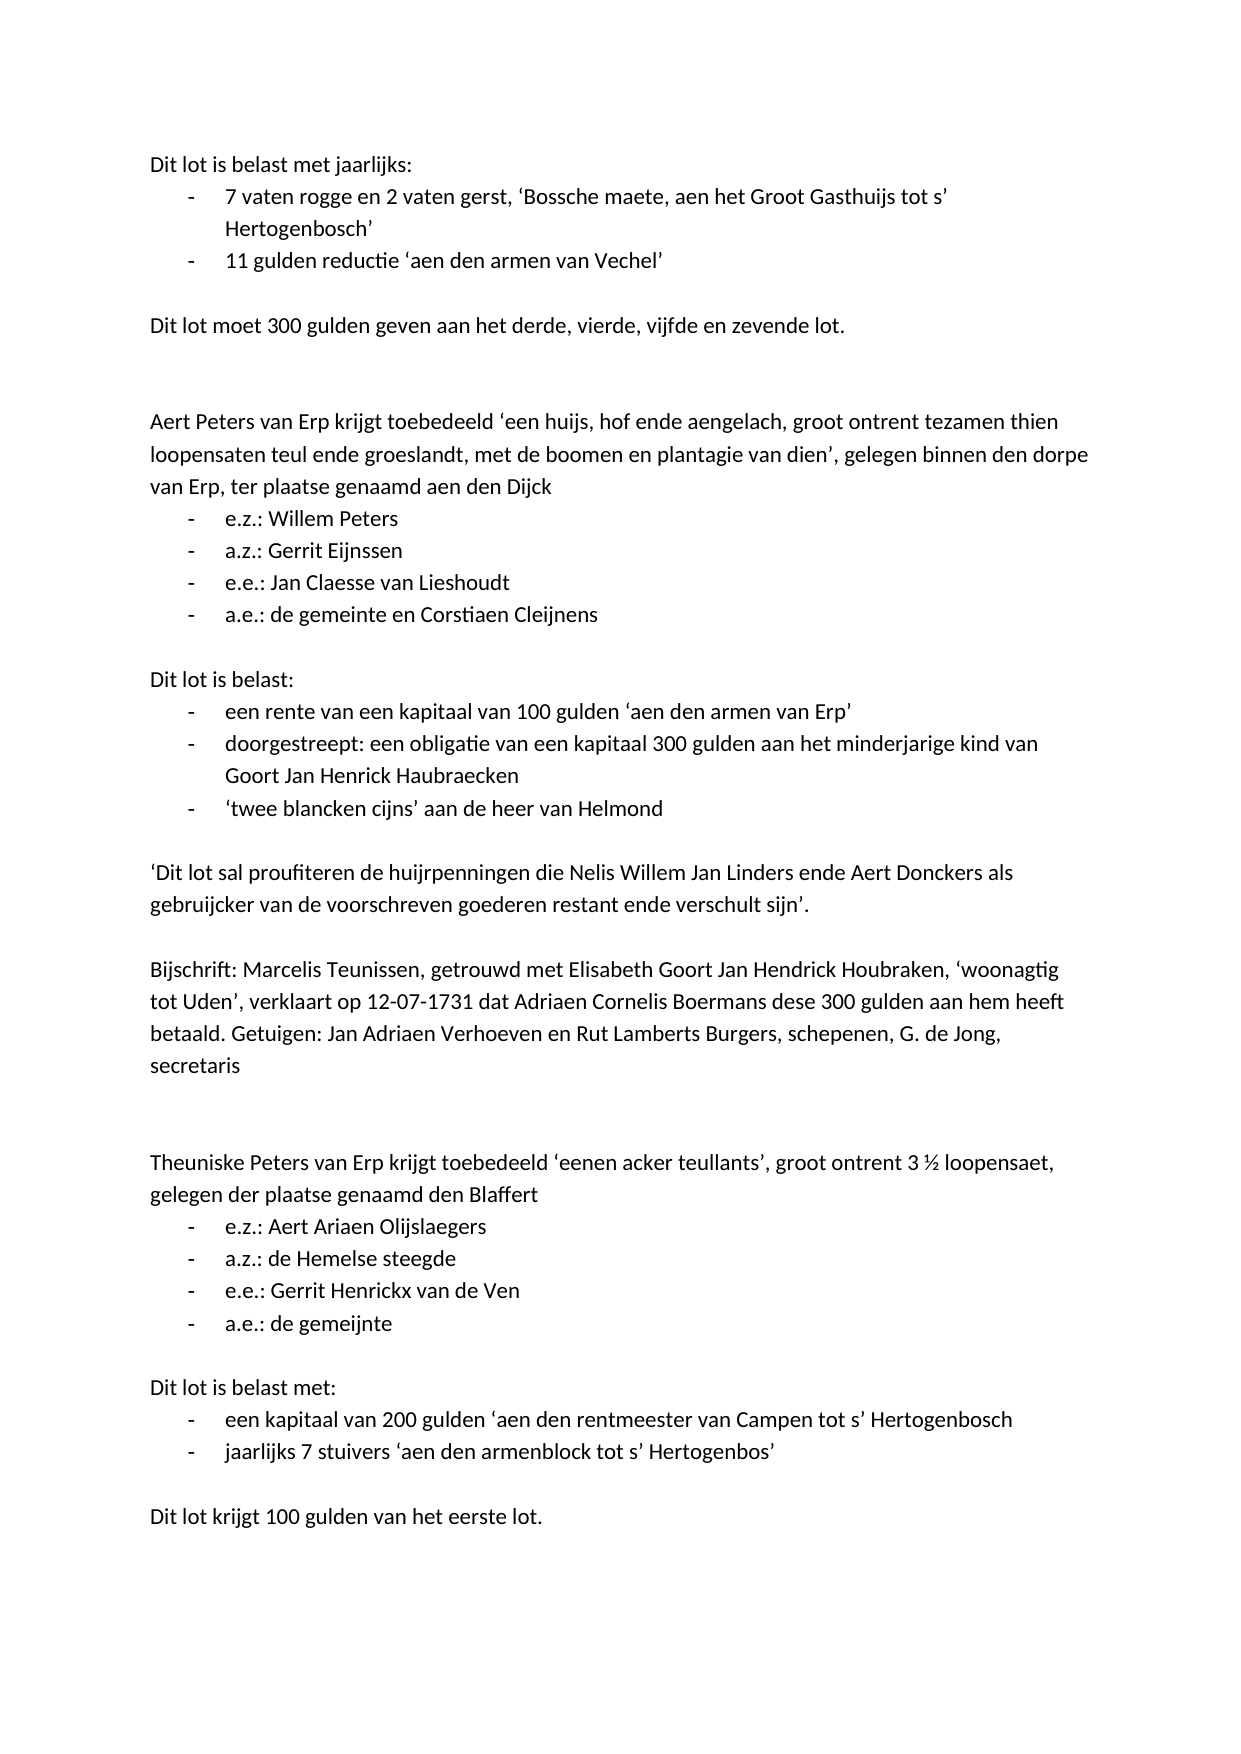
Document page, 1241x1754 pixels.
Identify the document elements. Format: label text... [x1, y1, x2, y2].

list een kapitaal van 200 gulden ‘aen den rentmeester van Campen tot s’ Hertogenbosch [187, 1405, 1090, 1433]
list a.z.: Gerrit Eijnssen [187, 536, 1090, 564]
list jaarlijks 7 stuivers ‘aen den armenblock tot s’ Hertogenbos’ [187, 1437, 1090, 1466]
text Dit lot moet 300 gulden geven aan het derde, vierde, vijfde en zevende lot. [150, 311, 1090, 339]
text Theuniske Peters van Erp krijgt toebedeeld ‘eenen acker teullants’, groot ontrent 3 ½ loopensaet, gelegen der plaatse genaamd den Blaffert [150, 1148, 1090, 1208]
list a.z.: de Hemelse steegde [187, 1244, 1090, 1272]
list a.e.: de gemeinte en Corstiaen Cleijnens [187, 601, 1090, 629]
text Dit lot is belast: [150, 665, 1090, 693]
list 11 gulden reductie ‘aen den armen van Vechel’ [187, 247, 1090, 274]
list e.z.: Aert Ariaen Olijslaegers [187, 1212, 1090, 1240]
list een rente van een kapitaal van 100 gulden ‘aen den armen van Erp’ [187, 697, 1090, 725]
list e.e.: Jan Claesse van Lieshoudt [187, 568, 1090, 596]
list e.z.: Willem Peters [187, 504, 1090, 532]
text Dit lot krijgt 100 gulden van het eerste lot. [150, 1502, 1090, 1530]
list a.e.: de gemeijnte [187, 1309, 1090, 1337]
list doorgestreept: een obligatie van een kapitaal 300 gulden aan het minderjarige kind van Goort Jan Henrick Haubraecken [187, 729, 1090, 789]
text Aert Peters van Erp krijgt toebedeeld ‘een huijs, hof ende aengelach, groot ontrent tezamen thien loopensaten teul ende groeslandt, met de boomen en plantagie van dien’, gelegen binnen den dorpe van Erp, ter plaatse genaamd aen den Dijck [150, 407, 1090, 500]
text Dit lot is belast met: [150, 1373, 1090, 1401]
text Bijschrift: Marcelis Teunissen, getrouwd met Elisabeth Goort Jan Hendrick Houbraken, ‘woonagtig tot Uden’, verklaart op 12-07-1731 dat Adriaen Cornelis Boermans dese 300 gulden aan hem heeft betaald. Getuigen: Jan Adriaen Verhoeven en Rut Lamberts Burgers, schepenen, G. de Jong, secretaris [150, 955, 1090, 1079]
list e.e.: Gerrit Henrickx van de Ven [187, 1277, 1090, 1304]
text Dit lot is belast met jaarlijks: [150, 150, 1090, 178]
text ‘Dit lot sal proufiteren de huijrpenningen die Nelis Willem Jan Linders ende Aert Donckers als gebruijcker van de voorschreven goederen restant ende verschult sijn’. [150, 858, 1090, 918]
list 7 vaten rogge en 2 vaten gerst, ‘Bossche maete, aen het Groot Gasthuijs tot s’ Hertogenbosch’ [187, 182, 1090, 242]
list ‘twee blancken cijns’ aan de heer van Helmond [187, 794, 1090, 822]
